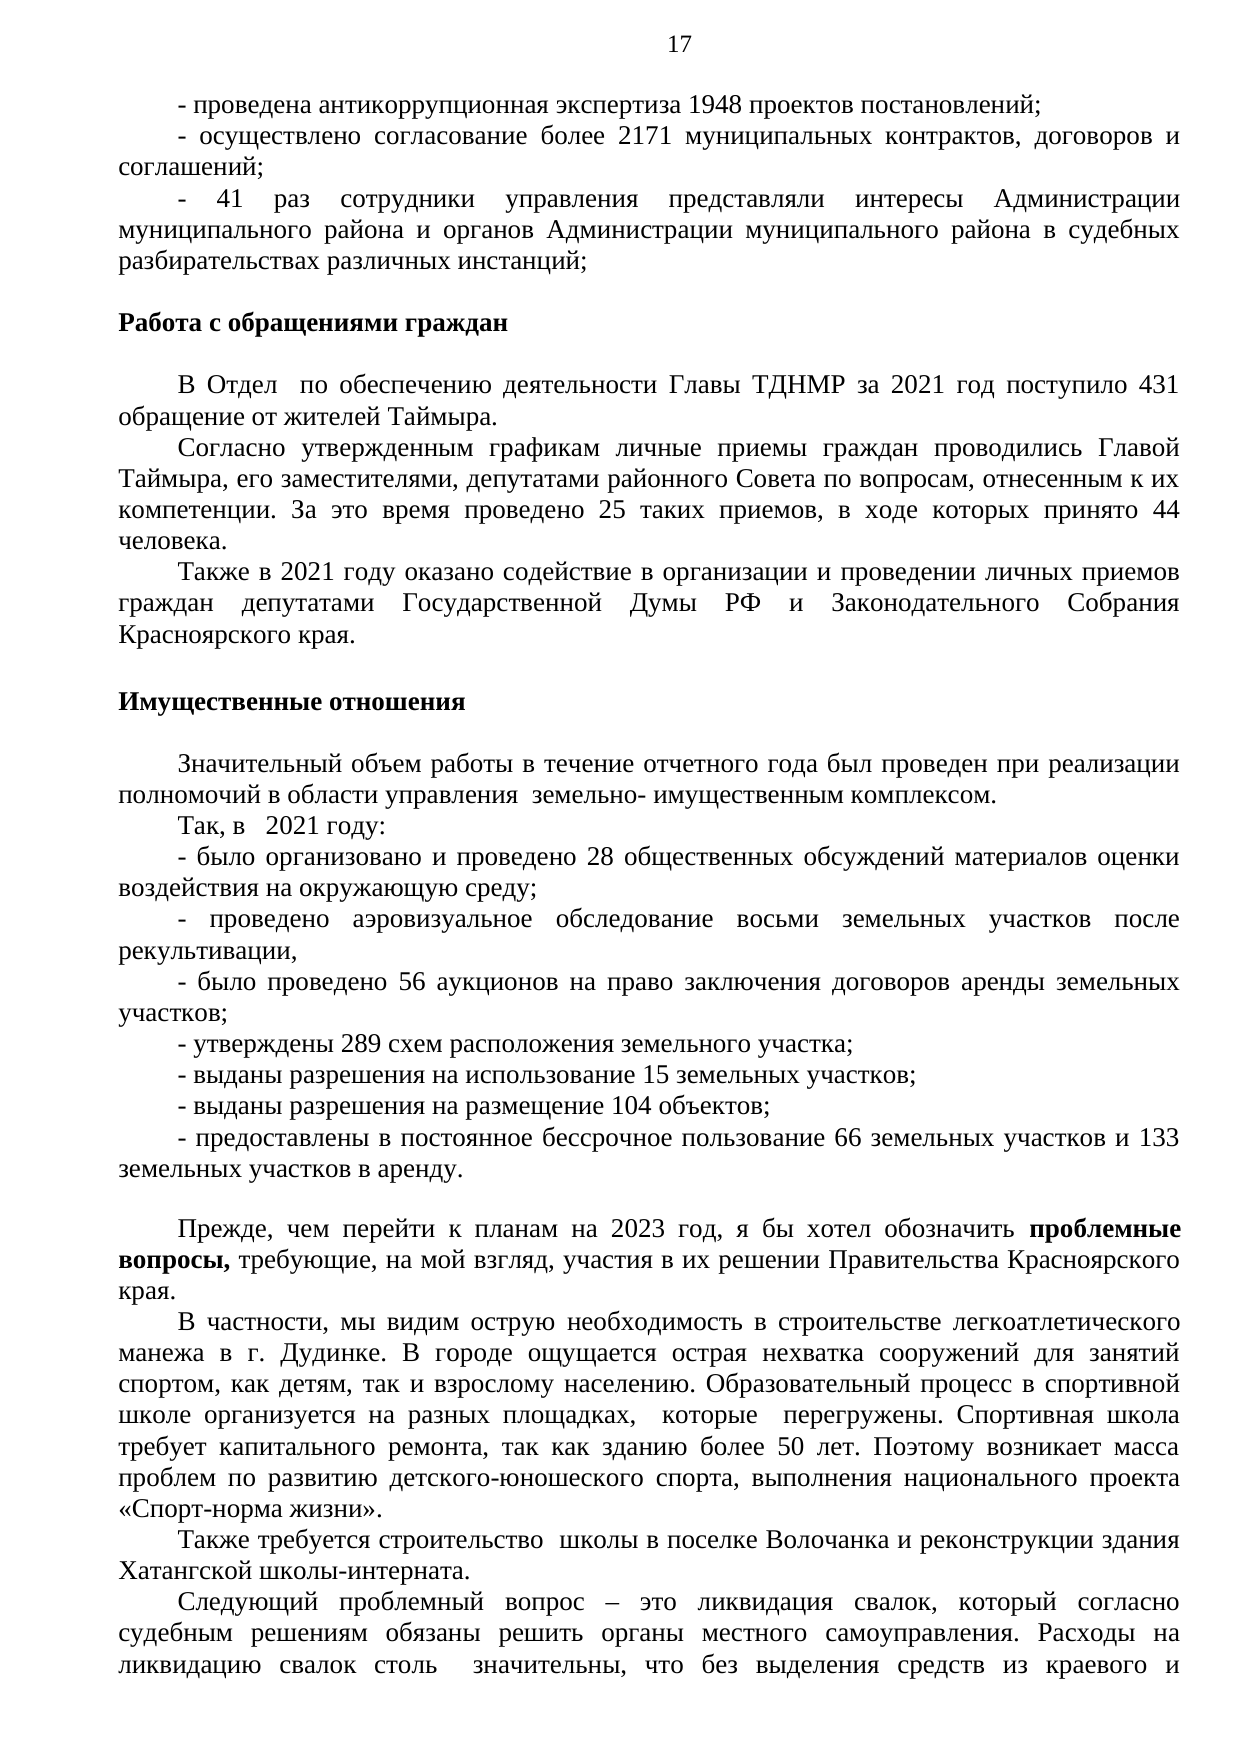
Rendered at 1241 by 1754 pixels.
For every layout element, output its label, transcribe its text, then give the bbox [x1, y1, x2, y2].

text Работа с обращениями граждан [118, 306, 1181, 337]
text - было проведено 56 аукционов на право заключения договоров аренды земельных участков; [118, 965, 1181, 1027]
text Также в 2021 году оказано содействие в организации и проведении личных приемов граждан депутатами Государственной Думы РФ и Законодательного Собрания Красноярского края. [118, 555, 1181, 649]
text - проведена антикоррупционная экспертиза 1948 проектов постановлений; [118, 88, 1181, 119]
text В частности, мы видим острую необходимость в строительстве легкоатлетического манежа в г. Дудинке. В городе ощущается острая нехватка сооружений для занятий спортом, как детям, так и взрослому населению. Образовательный процесс в спортивной школе организуется на разных площадках, которые перегружены. Спортивная школа требует капитального ремонта, так как зданию более 50 лет. Поэтому возникает масса проблем по развитию детского-юношеского спорта, выполнения национального проекта «Спорт-норма жизни». [118, 1305, 1181, 1523]
text Прежде, чем перейти к планам на 2023 год, я бы хотел обозначить проблемные вопросы, требующие, на мой взгляд, участия в их решении Правительства Красноярского края. [118, 1212, 1181, 1305]
text В Отдел по обеспечению деятельности Главы ТДНМР за 2021 год поступило 431 обращение от жителей Таймыра. [118, 368, 1181, 431]
text Также требуется строительство школы в поселке Волочанка и реконструкции здания Хатангской школы-интерната. [118, 1523, 1181, 1585]
text - осуществлено согласование более 2171 муниципальных контрактов, договоров и соглашений; [118, 119, 1181, 182]
text - выданы разрешения на размещение 104 объектов; [118, 1089, 1181, 1121]
text - было организовано и проведено 28 общественных обсуждений материалов оценки воздействия на окружающую среду; [118, 840, 1181, 903]
text Так, в 2021 году: [118, 809, 1181, 840]
text - утверждены 289 схем расположения земельного участка; [118, 1027, 1181, 1058]
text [118, 1585, 1181, 1679]
text - выданы разрешения на использование 15 земельных участков; [118, 1058, 1181, 1089]
text Имущественные отношения [118, 684, 1181, 716]
text - 41 раз сотрудники управления представляли интересы Администрации муниципального района и органов Администрации муниципального района в судебных разбирательствах различных инстанций; [118, 182, 1181, 275]
text - проведено аэровизуальное обследование восьми земельных участков после рекультивации, [118, 903, 1181, 965]
text - предоставлены в постоянное бессрочное пользование 66 земельных участков и 133 земельных участков в аренду. [118, 1121, 1181, 1183]
text Значительный объем работы в течение отчетного года был проведен при реализации полномочий в области управления земельно- имущественным комплексом. [118, 747, 1181, 809]
text Согласно утвержденным графикам личные приемы граждан проводились Главой Таймыра, его заместителями, депутатами районного Совета по вопросам, отнесенным к их компетенции. За это время проведено 25 таких приемов, в ходе которых принято 44 человека. [118, 431, 1181, 555]
